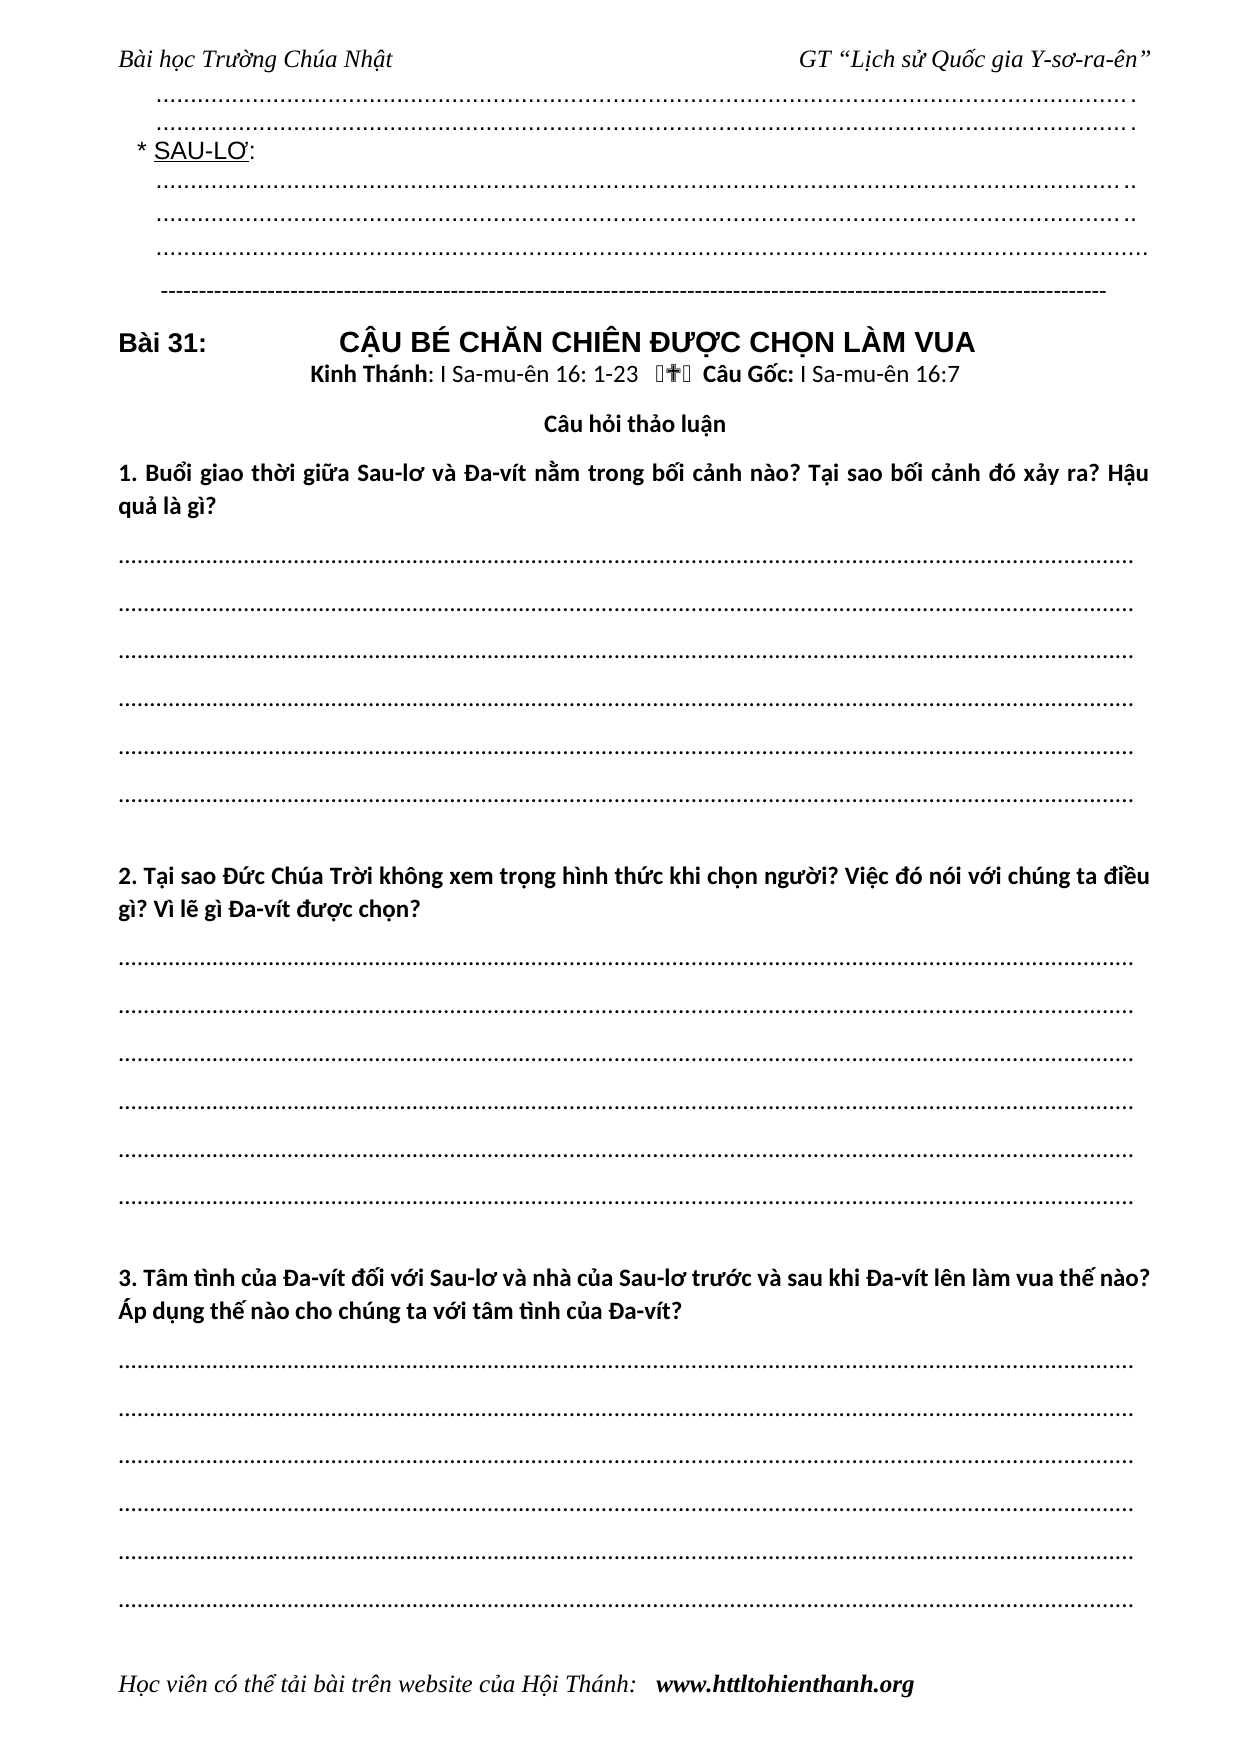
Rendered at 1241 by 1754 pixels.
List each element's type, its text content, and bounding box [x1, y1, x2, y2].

text * SAU-LƠ: [137, 136, 1152, 165]
text . [156, 107, 1152, 136]
text ---------------------------------------------------------------------------------------------------------------------------- [118, 275, 1152, 306]
text Câu hỏi thảo luận [118, 408, 1152, 438]
text 1. Buổi giao thời giữa Sau-lơ và Đa-vít nằm trong bối cảnh nào? Tại sao bối cảnh đó xảy ra? Hậu quả là gì? [118, 457, 1152, 521]
text Kinh Thánh: I Sa-mu-ên 16: 1-23 Câu Gốc: I Sa-mu-ên 16:7 [118, 358, 1152, 389]
text Bài 31: CẬU BÉ CHĂN CHIÊN ĐƯỢC CHỌN LÀM VUA [118, 325, 1152, 358]
text 3. Tâm tình của Đa-vít đối với Sau-lơ và nhà của Sau-lơ trước và sau khi Đa-vít lên làm vua thế nào? Áp dụng thế nào cho chúng ta với tâm tình của Đa-vít? [118, 1262, 1152, 1326]
text .. [156, 165, 1152, 194]
text . [156, 79, 1152, 107]
text .. [156, 198, 1152, 227]
text 2. Tại sao Đức Chúa Trời không xem trọng hình thức khi chọn người? Việc đó nói với chúng ta điều gì? Vì lẽ gì Đa-vít được chọn? [118, 860, 1152, 923]
